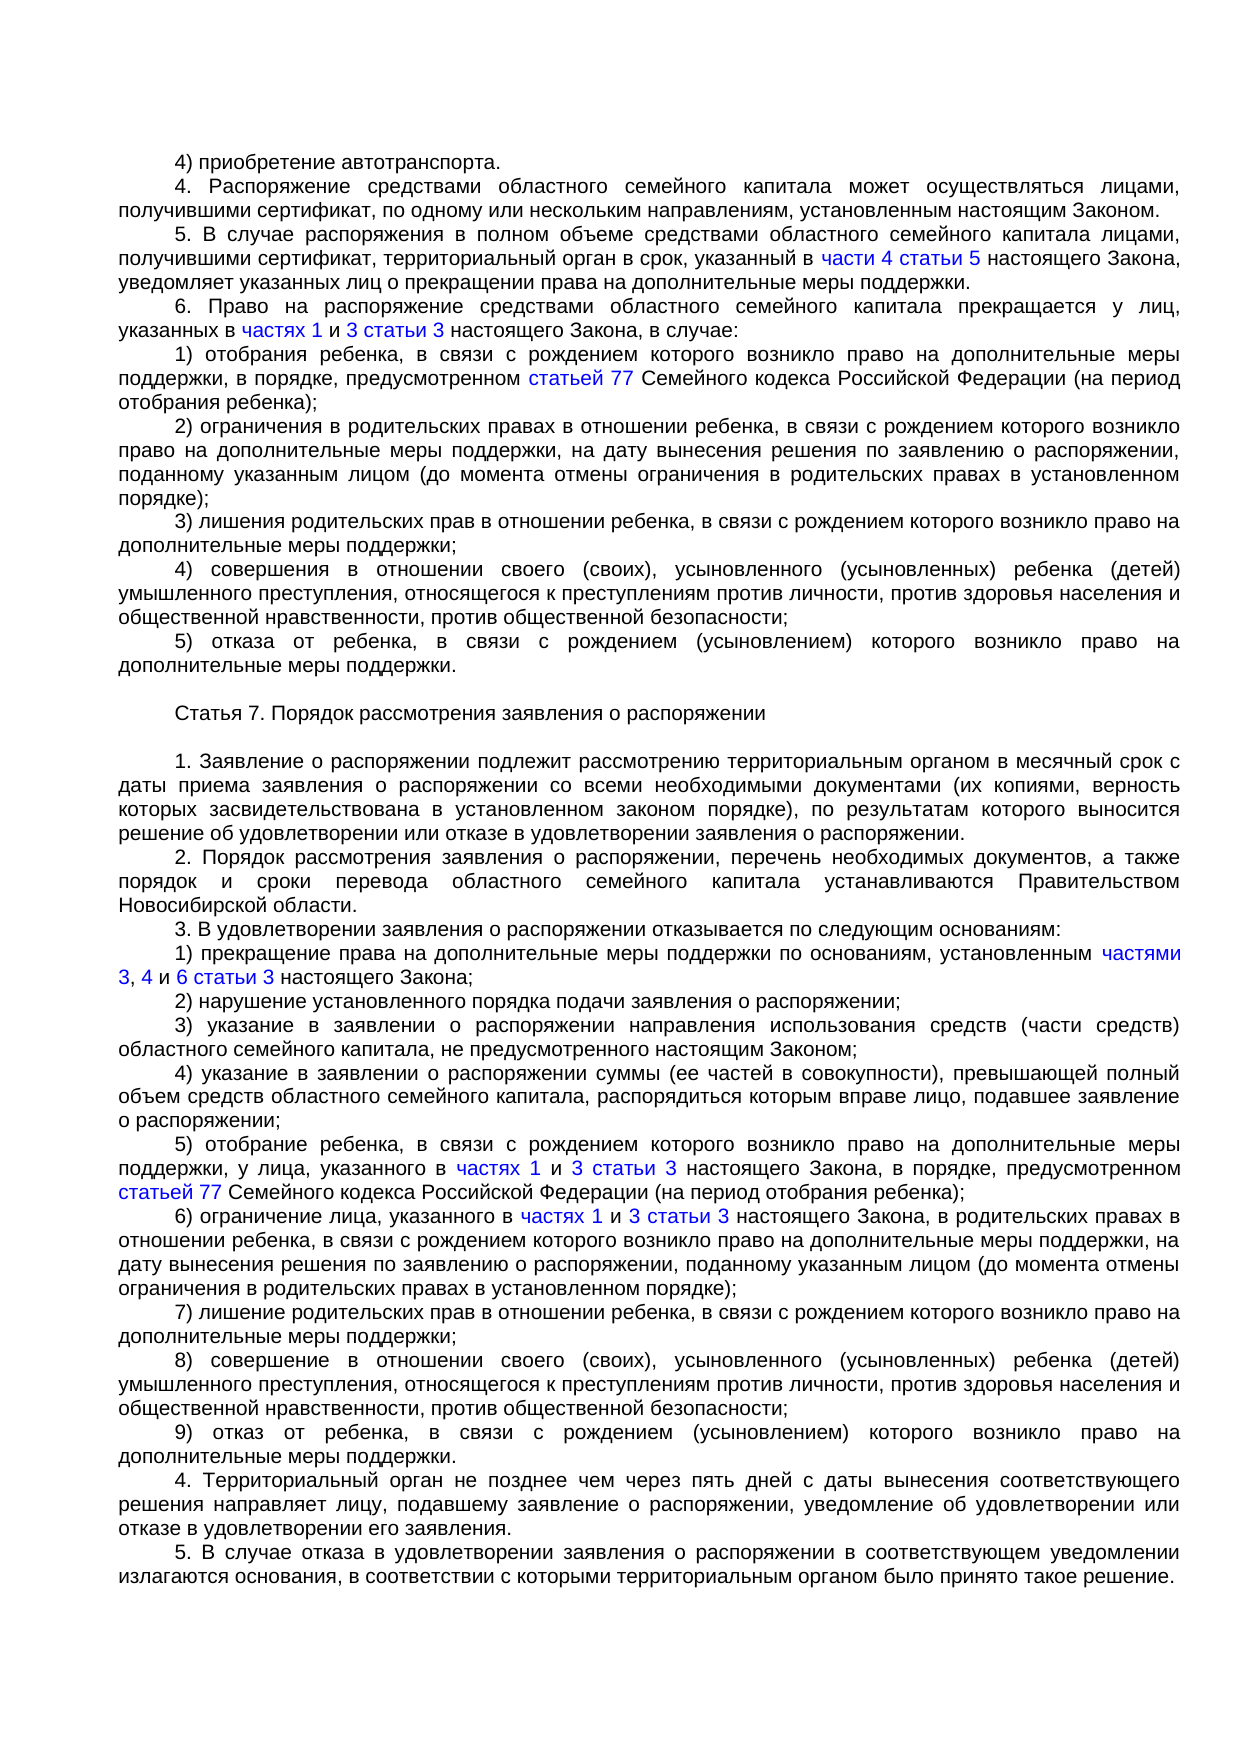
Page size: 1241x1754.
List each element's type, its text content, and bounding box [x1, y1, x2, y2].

text 5) отказа от ребенка, в связи с рождением (усыновлением) которого возникло право на дополнительные меры поддержки. [118, 629, 1181, 677]
text 1) отобрания ребенка, в связи с рождением которого возникло право на дополнительные меры поддержки, в порядке, предусмотренном статьей 77 Семейного кодекса Российской Федерации (на период отобрания ребенка); [118, 342, 1181, 413]
text 2. Порядок рассмотрения заявления о распоряжении, перечень необходимых документов, а также порядок и сроки перевода областного семейного капитала устанавливаются Правительством Новосибирской области. [118, 845, 1181, 917]
text 4. Территориальный орган не позднее чем через пять дней с даты вынесения соответствующего решения направляет лицу, подавшему заявление о распоряжении, уведомление об удовлетворении или отказе в удовлетворении его заявления. [118, 1468, 1181, 1539]
text 5. В случае распоряжения в полном объеме средствами областного семейного капитала лицами, получившими сертификат, территориальный орган в срок, указанный в части 4 статьи 5 настоящего Закона, уведомляет указанных лиц о прекращении права на дополнительные меры поддержки. [118, 222, 1181, 294]
text 9) отказ от ребенка, в связи с рождением (усыновлением) которого возникло право на дополнительные меры поддержки. [118, 1420, 1181, 1468]
text 6. Право на распоряжение средствами областного семейного капитала прекращается у лиц, указанных в частях 1 и 3 статьи 3 настоящего Закона, в случае: [118, 294, 1181, 342]
text 5) отобрание ребенка, в связи с рождением которого возникло право на дополнительные меры поддержки, у лица, указанного в частях 1 и 3 статьи 3 настоящего Закона, в порядке, предусмотренном статьей 77 Семейного кодекса Российской Федерации (на период отобрания ребенка); [118, 1132, 1181, 1204]
text 2) ограничения в родительских правах в отношении ребенка, в связи с рождением которого возникло право на дополнительные меры поддержки, на дату вынесения решения по заявлению о распоряжении, поданному указанным лицом (до момента отмены ограничения в родительских правах в установленном порядке); [118, 413, 1181, 509]
text 4. Распоряжение средствами областного семейного капитала может осуществляться лицами, получившими сертификат, по одному или нескольким направлениям, установленным настоящим Законом. [118, 174, 1181, 222]
text 7) лишение родительских прав в отношении ребенка, в связи с рождением которого возникло право на дополнительные меры поддержки; [118, 1300, 1181, 1348]
text Статья 7. Порядок рассмотрения заявления о распоряжении [118, 701, 1181, 725]
text 2) нарушение установленного порядка подачи заявления о распоряжении; [118, 988, 1181, 1012]
text 1. Заявление о распоряжении подлежит рассмотрению территориальным органом в месячный срок с даты приема заявления о распоряжении со всеми необходимыми документами (их копиями, верность которых засвидетельствована в установленном законом порядке), по результатам которого выносится решение об удовлетворении или отказе в удовлетворении заявления о распоряжении. [118, 749, 1181, 845]
text 4) совершения в отношении своего (своих), усыновленного (усыновленных) ребенка (детей) умышленного преступления, относящегося к преступлениям против личности, против здоровья населения и общественной нравственности, против общественной безопасности; [118, 557, 1181, 629]
text 3) указание в заявлении о распоряжении направления использования средств (части средств) областного семейного капитала, не предусмотренного настоящим Законом; [118, 1012, 1181, 1060]
text 5. В случае отказа в удовлетворении заявления о распоряжении в соответствующем уведомлении излагаются основания, в соответствии с которыми территориальным органом было принято такое решение. [118, 1539, 1181, 1587]
text 8) совершение в отношении своего (своих), усыновленного (усыновленных) ребенка (детей) умышленного преступления, относящегося к преступлениям против личности, против здоровья населения и общественной нравственности, против общественной безопасности; [118, 1348, 1181, 1420]
text 6) ограничение лица, указанного в частях 1 и 3 статьи 3 настоящего Закона, в родительских правах в отношении ребенка, в связи с рождением которого возникло право на дополнительные меры поддержки, на дату вынесения решения по заявлению о распоряжении, поданному указанным лицом (до момента отмены ограничения в родительских правах в установленном порядке); [118, 1204, 1181, 1300]
text 1) прекращение права на дополнительные меры поддержки по основаниям, установленным частями 3, 4 и 6 статьи 3 настоящего Закона; [118, 941, 1181, 988]
text 3) лишения родительских прав в отношении ребенка, в связи с рождением которого возникло право на дополнительные меры поддержки; [118, 509, 1181, 557]
text 4) указание в заявлении о распоряжении суммы (ее частей в совокупности), превышающей полный объем средств областного семейного капитала, распорядиться которым вправе лицо, подавшее заявление о распоряжении; [118, 1060, 1181, 1132]
text 3. В удовлетворении заявления о распоряжении отказывается по следующим основаниям: [118, 917, 1181, 941]
text 4) приобретение автотранспорта. [118, 150, 1181, 174]
